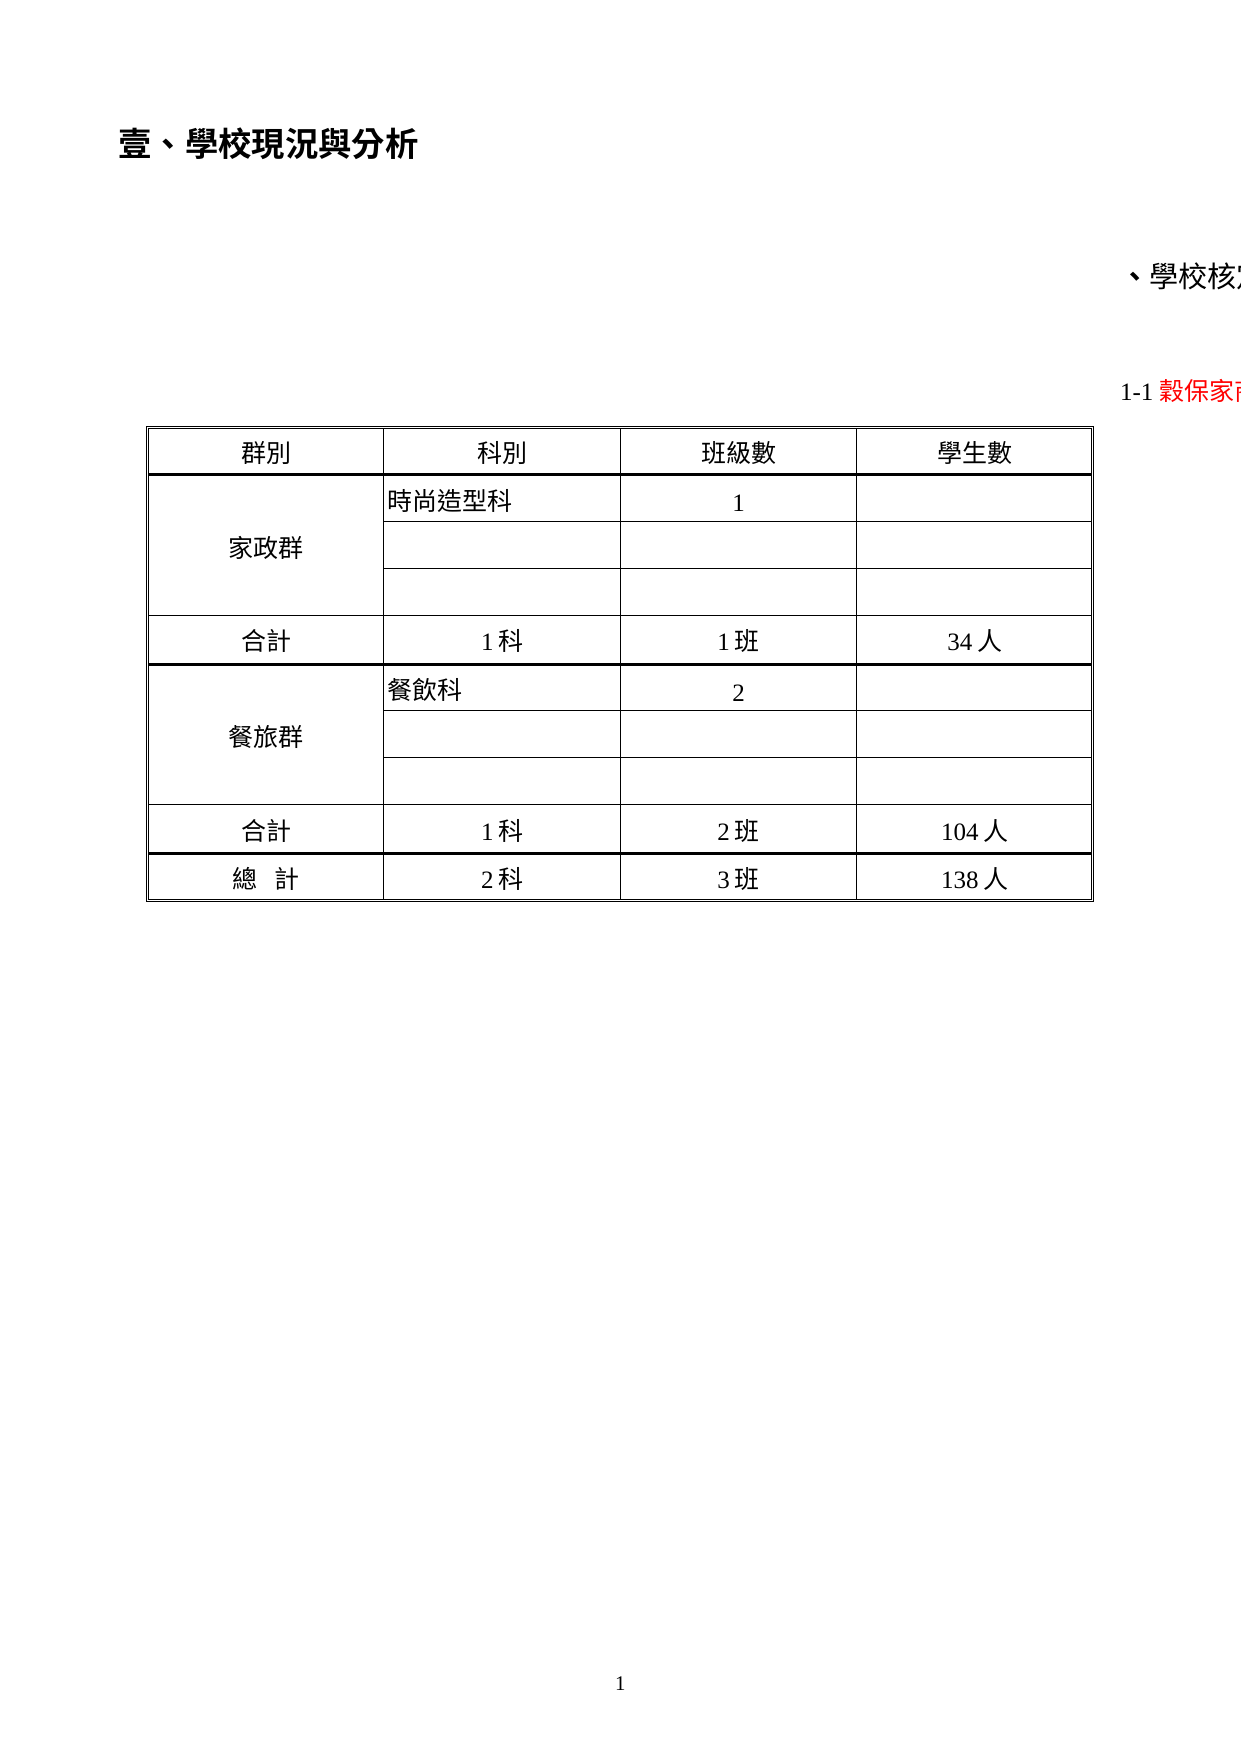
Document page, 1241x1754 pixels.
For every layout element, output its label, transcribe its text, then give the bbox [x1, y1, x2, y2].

table_cell 3班 [621, 855, 856, 899]
table_header 學生數 [857, 429, 1091, 473]
table_cell 1 [621, 476, 856, 521]
table_header 班級數 [621, 429, 856, 473]
table_cell [857, 569, 1091, 615]
table_cell 1班 [621, 616, 856, 662]
table_cell 合計 [149, 616, 383, 662]
table_cell [857, 522, 1091, 568]
table_cell 合計 [149, 805, 383, 852]
table_cell 2班 [621, 805, 856, 852]
text 一、學校核定招生科班 [1120, 190, 1240, 296]
table_cell 餐飲科 [384, 666, 620, 710]
table_cell 104人 [857, 805, 1091, 852]
table_cell [857, 666, 1091, 710]
table_cell [621, 569, 856, 615]
table_cell 2 [621, 666, 856, 710]
table_cell [857, 476, 1091, 521]
table_cell 1科 [384, 616, 620, 662]
text 壹、學校現況與分析 [118, 118, 1122, 166]
table_header 科別 [384, 429, 620, 473]
table_cell 家政群 [149, 476, 383, 615]
table_cell [621, 711, 856, 757]
table_cell [384, 711, 620, 757]
text 表1-1 穀保家商進修學校 103學年度群、科別、班級數、學生數(依群科歸屬表排序) [1120, 317, 1240, 408]
table_cell 時尚造型科 [384, 476, 620, 521]
table_cell [857, 711, 1091, 757]
table_cell [384, 758, 620, 804]
table_cell [384, 522, 620, 568]
table_cell [621, 758, 856, 804]
table_cell [384, 569, 620, 615]
table_cell 餐旅群 [149, 666, 383, 804]
table_cell 2科 [384, 855, 620, 899]
table_cell [621, 522, 856, 568]
table_cell 34人 [857, 616, 1091, 662]
table_header 群別 [149, 429, 383, 473]
table_cell 總 計 [149, 855, 383, 899]
table_cell 1科 [384, 805, 620, 852]
table_cell 138人 [857, 855, 1091, 899]
table_cell [857, 758, 1091, 804]
